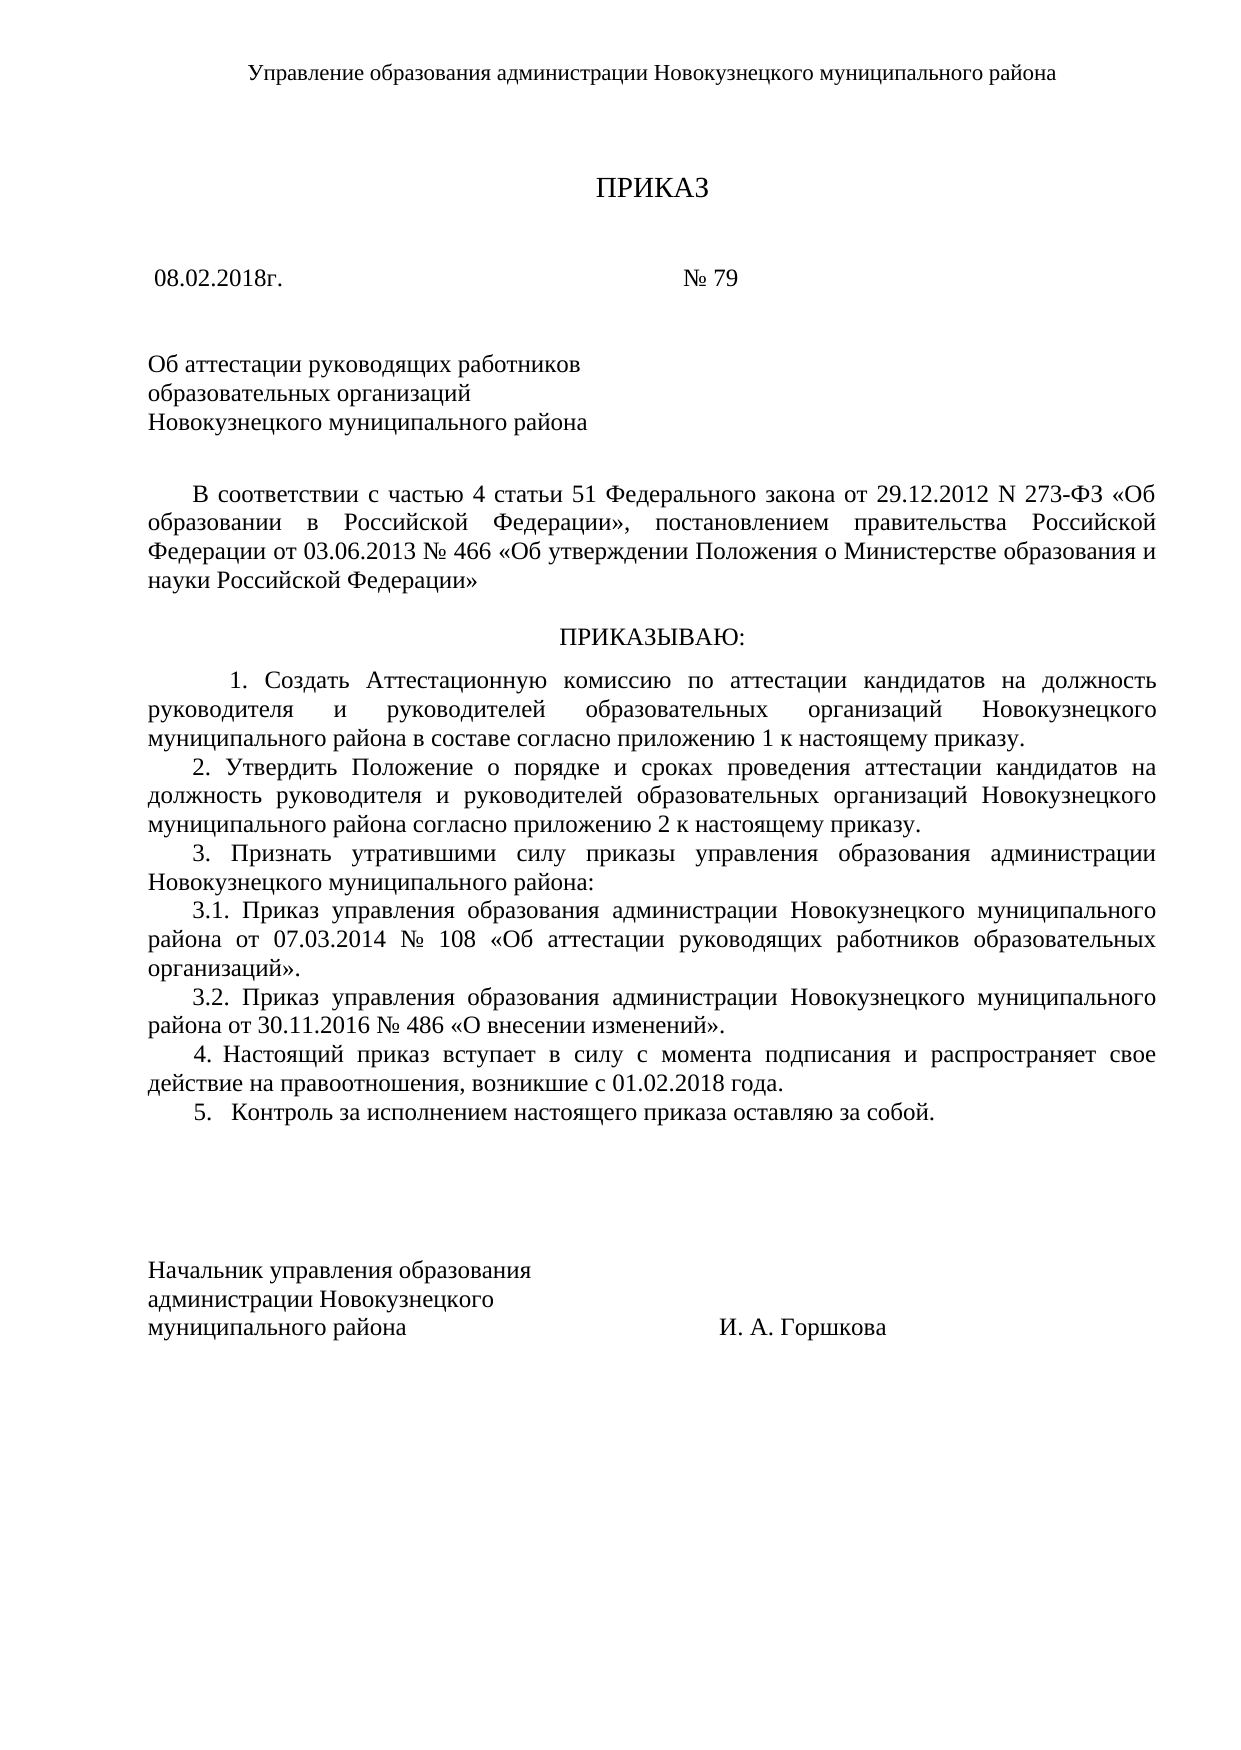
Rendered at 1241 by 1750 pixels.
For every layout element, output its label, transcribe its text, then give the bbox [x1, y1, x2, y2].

text 3.2. Приказ управления образования администрации Новокузнецкого муниципального района от 30.11.2016 № 486 «О внесении изменений». [148, 982, 1157, 1039]
text Управление образования администрации Новокузнецкого муниципального района [148, 59, 1157, 85]
text ПРИКАЗЫВАЮ: [148, 622, 1157, 651]
text 1. Создать Аттестационную комиссию по аттестации кандидатов на должность руководителя и руководителей образовательных организаций Новокузнецкого муниципального района в составе согласно приложению 1 к настоящему приказу. [148, 666, 1157, 752]
text 2. Утвердить Положение о порядке и сроках проведения аттестации кандидатов на должность руководителя и руководителей образовательных организаций Новокузнецкого муниципального района согласно приложению 2 к настоящему приказу. [148, 752, 1157, 838]
text Об аттестации руководящих работников образовательных организаций Новокузнецкого муниципального района [148, 349, 632, 436]
text ПРИКАЗ [148, 170, 1157, 203]
text муниципального района И. А. Горшкова [148, 1312, 1157, 1341]
text Начальник управления образования [148, 1255, 1157, 1284]
text администрации Новокузнецкого [148, 1284, 1157, 1312]
list Контроль за исполнением настоящего приказа оставляю за собой. [193, 1097, 1157, 1126]
list Настоящий приказ вступает в силу с момента подписания и распространяет свое действие на правоотношения, возникшие с 01.02.2018 года. [148, 1039, 1157, 1097]
text 3.1. Приказ управления образования администрации Новокузнецкого муниципального района от 07.03.2014 № 108 «Об аттестации руководящих работников образовательных организаций». [148, 896, 1157, 982]
text В соответствии с частью 4 статьи 51 Федерального закона от 29.12.2012 N 273-ФЗ «Об образовании в Российской Федерации», постановлением правительства Российской Федерации от 03.06.2013 № 466 «Об утверждении Положения о Министерстве образования и науки Российской Федерации» [148, 479, 1157, 594]
text 3. Признать утратившими силу приказы управления образования администрации Новокузнецкого муниципального района: [148, 838, 1157, 896]
text 08.02.2018г. № 79 [148, 263, 1157, 292]
